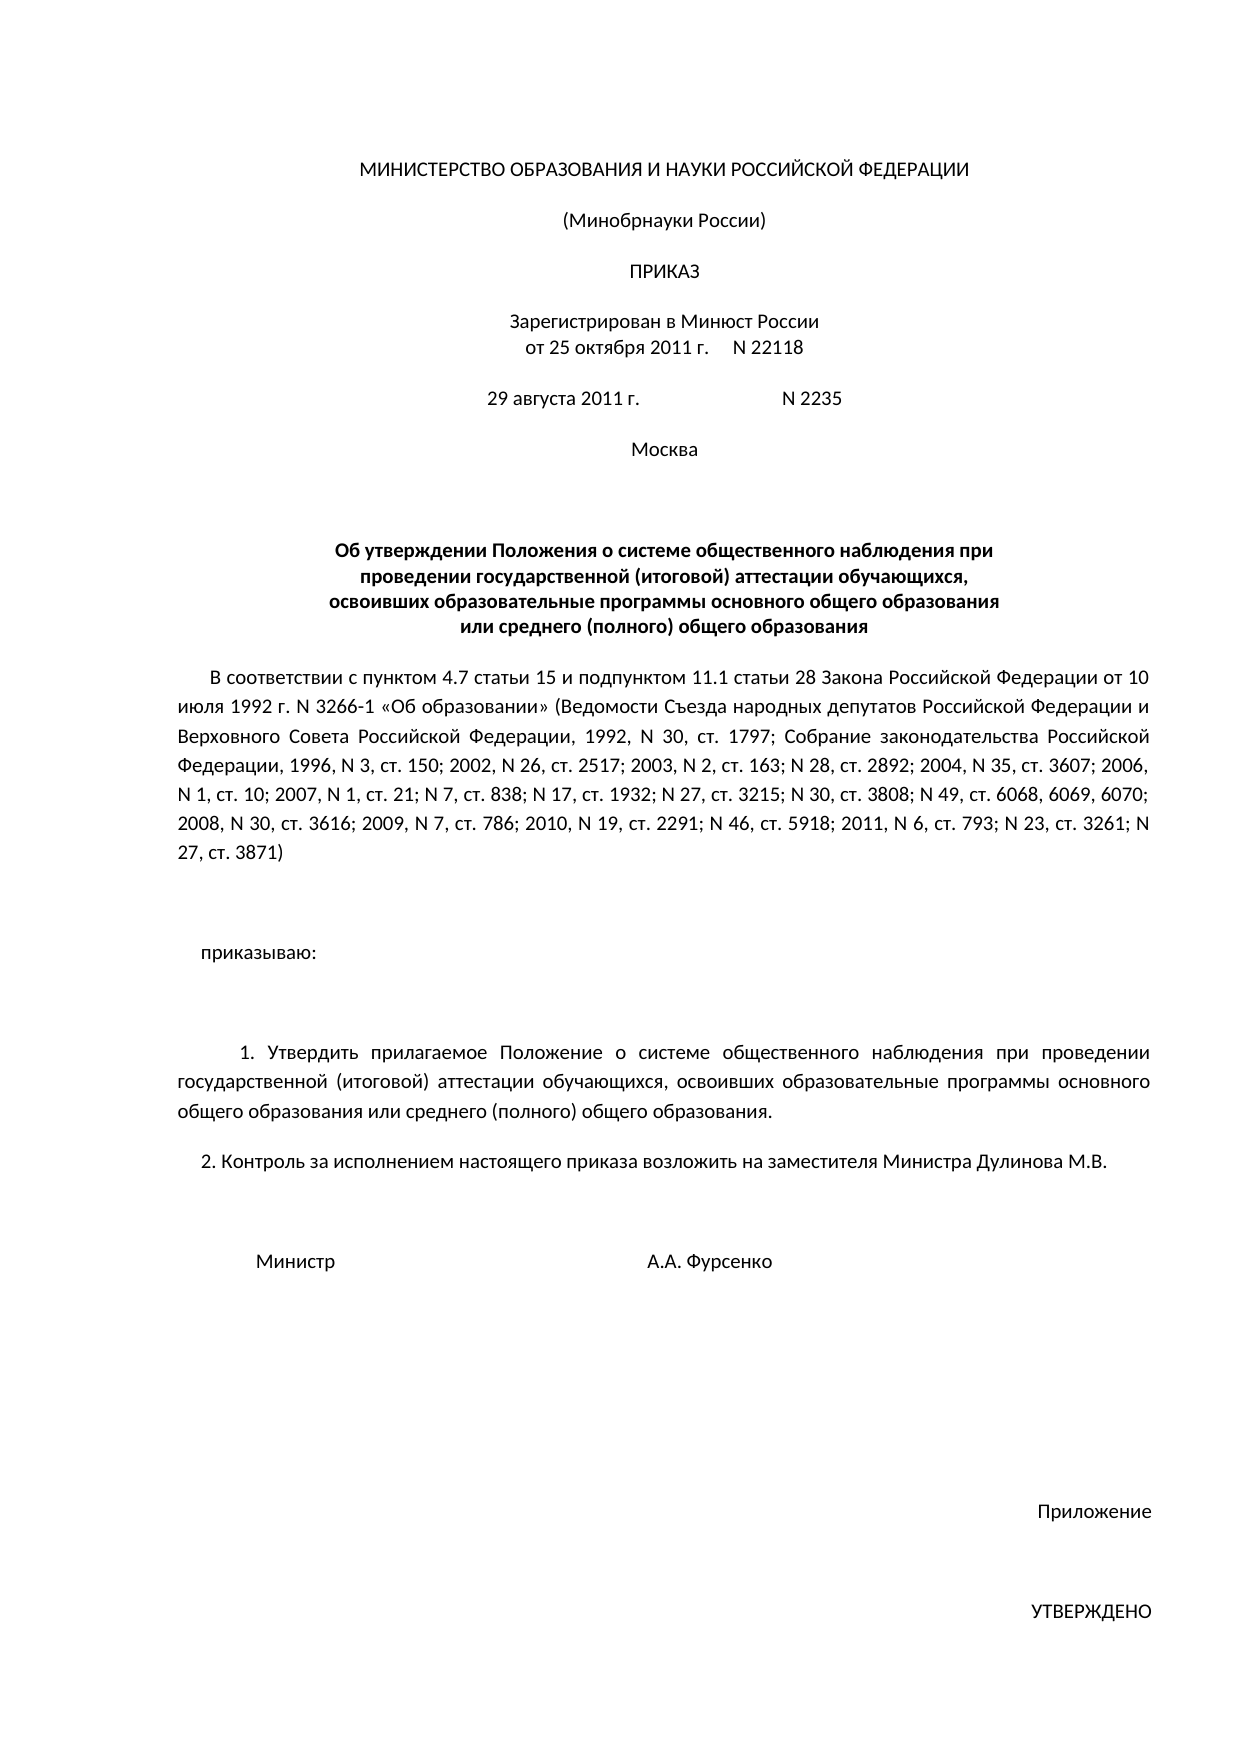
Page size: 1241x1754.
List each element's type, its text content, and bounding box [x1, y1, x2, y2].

text 29 августа 2011 г. N 2235 [177, 385, 1152, 410]
text 1. Утвердить прилагаемое Положение о системе общественного наблюдения при проведении государственной (итоговой) аттестации обучающихся, освоивших образовательные программы основного общего образования или среднего (полного) общего образования. [177, 1039, 1152, 1123]
text или среднего (полного) общего образования [177, 614, 1152, 639]
text Москва [177, 436, 1152, 461]
text Об утверждении Положения о системе общественного наблюдения при [177, 537, 1152, 563]
text МИНИСТЕРСТВО ОБРАЗОВАНИЯ И НАУКИ РОССИЙСКОЙ ФЕДЕРАЦИИ [177, 156, 1152, 182]
text Зарегистрирован в Минюст России [177, 309, 1152, 334]
text В соответствии с пунктом 4.7 статьи 15 и подпунктом 11.1 статьи 28 Закона Российской Федерации от 10 июля 1992 г. N 3266-1 «Об образовании» (Ведомости Съезда народных депутатов Российской Федерации и Верховного Совета Российской Федерации, 1992, N 30, ст. 1797; Собрание законодательства Российской Федерации, 1996, N 3, ст. 150; 2002, N 26, ст. 2517; 2003, N 2, ст. 163; N 28, ст. 2892; 2004, N 35, ст. 3607; 2006, N 1, ст. 10; 2007, N 1, ст. 21; N 7, ст. 838; N 17, ст. 1932; N 27, ст. 3215; N 30, ст. 3808; N 49, ст. 6068, 6069, 6070; 2008, N 30, ст. 3616; 2009, N 7, ст. 786; 2010, N 19, ст. 2291; N 46, ст. 5918; 2011, N 6, ст. 793; N 23, ст. 3261; N 27, ст. 3871) [177, 664, 1152, 865]
text Министр А.А. Фурсенко [177, 1248, 1152, 1273]
text освоивших образовательные программы основного общего образования [177, 588, 1152, 614]
text УТВЕРЖДЕНО [177, 1598, 1152, 1623]
text ПРИКАЗ [177, 258, 1152, 283]
text (Минобрнауки России) [177, 207, 1152, 232]
text проведении государственной (итоговой) аттестации обучающихся, [177, 563, 1152, 588]
text приказываю: [177, 939, 1152, 965]
text Приложение [177, 1498, 1152, 1523]
text от 25 октября 2011 г. N 22118 [177, 334, 1152, 359]
text 2. Контроль за исполнением настоящего приказа возложить на заместителя Министра Дулинова М.В. [177, 1148, 1152, 1173]
